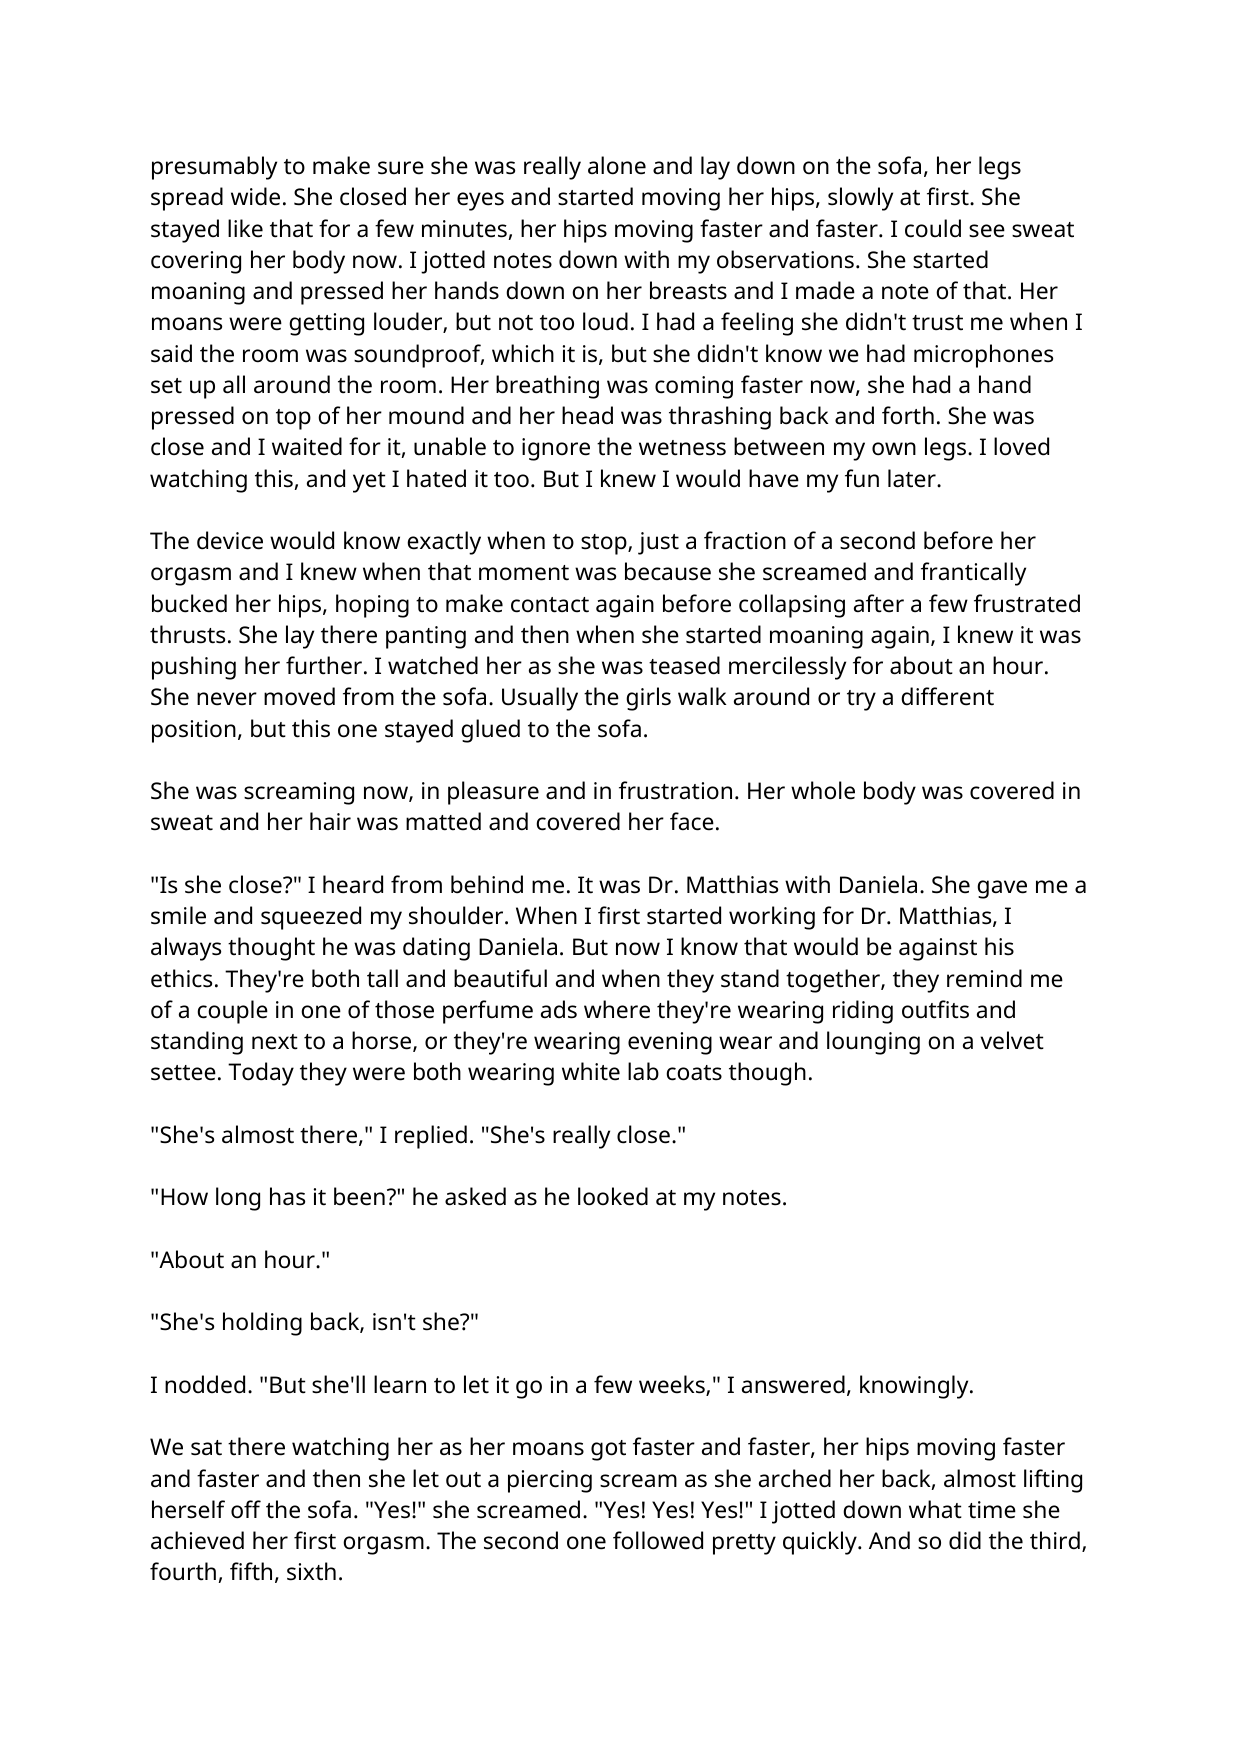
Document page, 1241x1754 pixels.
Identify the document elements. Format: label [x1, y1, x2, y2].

text [150, 150, 1090, 1587]
